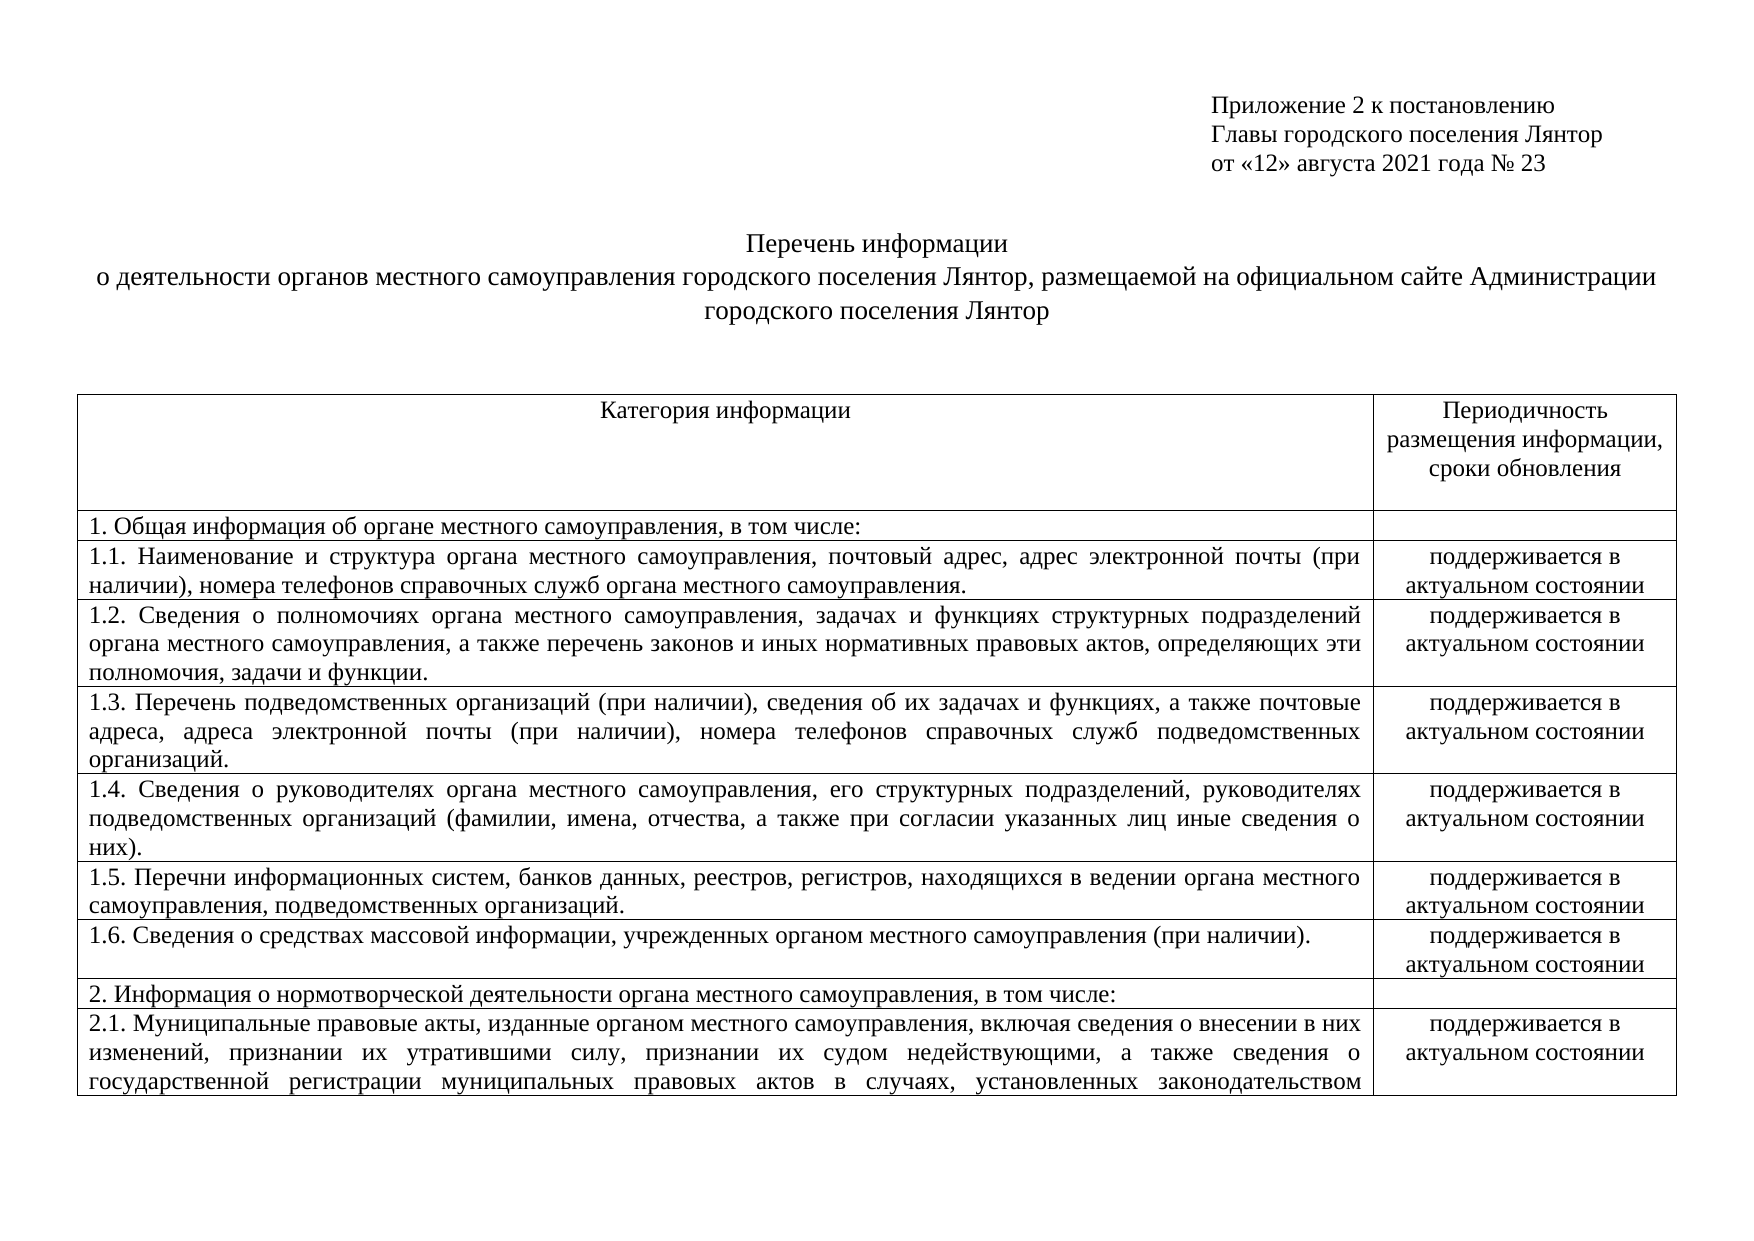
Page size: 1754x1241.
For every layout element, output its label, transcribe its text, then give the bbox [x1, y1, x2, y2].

table_cell поддерживается в актуальном состоянии [1374, 774, 1676, 861]
table_cell поддерживается в актуальном состоянии [1374, 687, 1676, 773]
text о деятельности органов местного самоуправления городского поселения Лянтор, размещаемой на официальном сайте Администрации городского поселения Лянтор [89, 260, 1665, 325]
table_cell 1. Общая информация об органе местного самоуправления, в том числе: [78, 511, 1373, 540]
table_cell поддерживается в актуальном состоянии [1374, 541, 1676, 599]
table_cell 1.1. Наименование и структура органа местного самоуправления, почтовый адрес, адрес электронной почты (при наличии), номера телефонов справочных служб органа местного самоуправления. [78, 541, 1373, 599]
table_cell [1374, 979, 1676, 1007]
text от «12» августа 2021 года № 23 [89, 148, 1665, 176]
table_header Категория информации [78, 395, 1373, 510]
text Приложение 2 к постановлению [89, 90, 1665, 119]
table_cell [78, 1009, 1373, 1095]
table_cell 1.2. Сведения о полномочиях органа местного самоуправления, задачах и функциях структурных подразделений органа местного самоуправления, а также перечень законов и иных нормативных правовых актов, определяющих эти полномочия, задачи и функции. [78, 600, 1373, 686]
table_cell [1374, 1009, 1676, 1095]
text Перечень информации [89, 227, 1665, 258]
table_cell поддерживается в актуальном состоянии [1374, 920, 1676, 978]
table_cell 2. Информация о нормотворческой деятельности органа местного самоуправления, в том числе: [78, 979, 1373, 1007]
table_cell [1374, 511, 1676, 540]
table_cell поддерживается в актуальном состоянии [1374, 862, 1676, 919]
table_cell 1.6. Сведения о средствах массовой информации, учрежденных органом местного самоуправления (при наличии). [78, 920, 1373, 978]
table_cell поддерживается в актуальном состоянии [1374, 600, 1676, 686]
table_header Периодичность размещения информации, сроки обновления [1374, 395, 1676, 510]
table_cell 1.4. Сведения о руководителях органа местного самоуправления, его структурных подразделений, руководителях подведомственных организаций (фамилии, имена, отчества, а также при согласии указанных лиц иные сведения о них). [78, 774, 1373, 861]
table_cell 1.3. Перечень подведомственных организаций (при наличии), сведения об их задачах и функциях, а также почтовые адреса, адреса электронной почты (при наличии), номера телефонов справочных служб подведомственных организаций. [78, 687, 1373, 773]
table_cell 1.5. Перечни информационных систем, банков данных, реестров, регистров, находящихся в ведении органа местного самоуправления, подведомственных организаций. [78, 862, 1373, 919]
text Главы городского поселения Лянтор [89, 119, 1665, 148]
